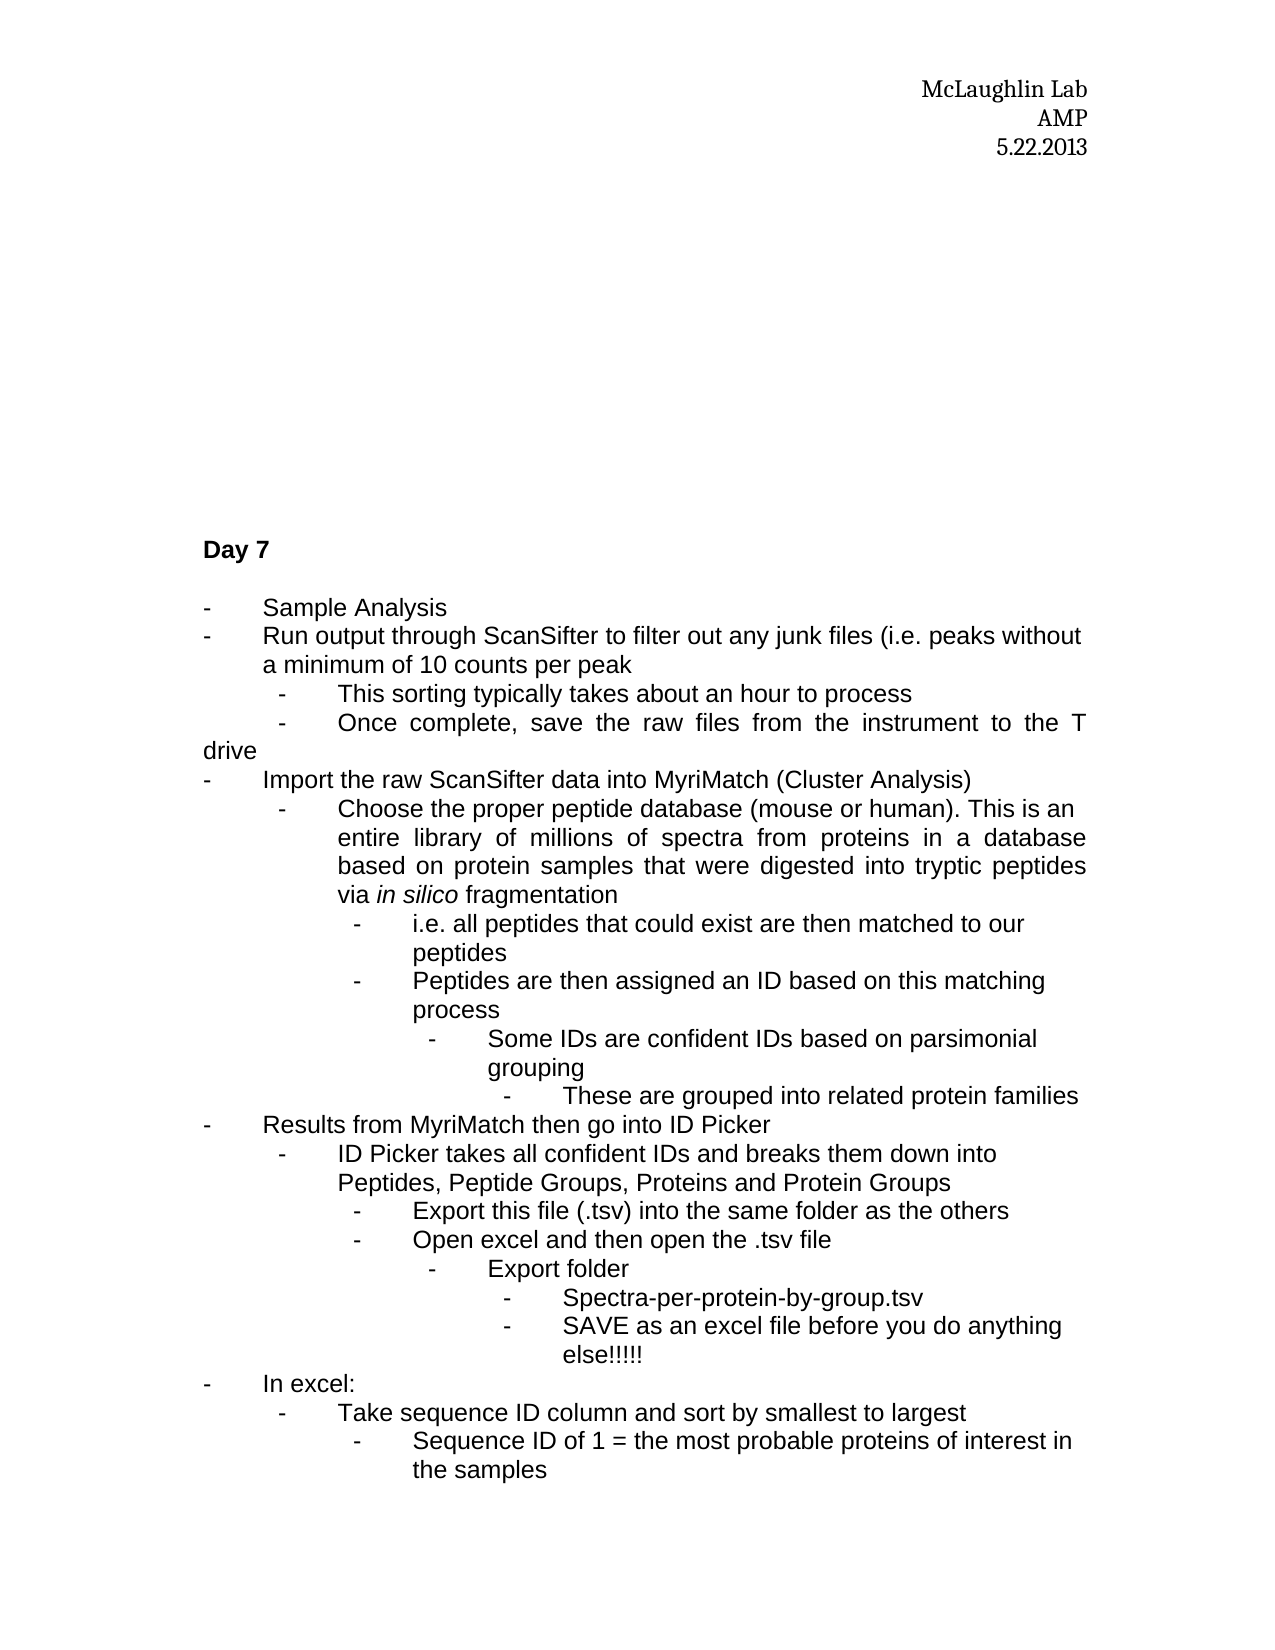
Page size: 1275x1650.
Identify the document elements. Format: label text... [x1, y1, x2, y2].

text entire library of millions of spectra from proteins in a database based on protein samples that were digested into tryptic peptides via in silico fragmentation [337, 822, 1087, 909]
list ID Picker takes all confident IDs and breaks them down into [203, 1139, 1087, 1167]
list Open excel and then open the .tsv file [203, 1225, 1087, 1254]
list i.e. all peptides that could exist are then matched to our [203, 909, 1087, 937]
list Sample Analysis [203, 592, 1087, 621]
list Once complete, save the raw files from the instrument to the T drive [203, 707, 1087, 765]
text the samples [353, 1455, 1087, 1484]
text else!!!!! [503, 1340, 1087, 1369]
text grouping [428, 1052, 1087, 1081]
list Some IDs are confident IDs based on parsimonial [203, 1024, 1087, 1052]
list Results from MyriMatch then go into ID Picker [203, 1110, 1087, 1139]
list Export this file (.tsv) into the same folder as the others [203, 1196, 1087, 1225]
list Spectra-per-protein-by-group.tsv [203, 1282, 1087, 1311]
list These are grouped into related protein families [203, 1081, 1087, 1110]
list Take sequence ID column and sort by smallest to largest [203, 1397, 1087, 1426]
list Export folder [203, 1254, 1087, 1282]
text Day 7 [203, 535, 1087, 564]
list This sorting typically takes about an hour to process [203, 679, 1087, 707]
list Peptides are then assigned an ID based on this matching [203, 966, 1087, 995]
list Choose the proper peptide database (mouse or human). This is an [203, 794, 1087, 822]
list Run output through ScanSifter to filter out any junk files (i.e. peaks without [203, 621, 1087, 650]
text a minimum of 10 counts per peak [203, 650, 1087, 679]
text process [353, 995, 1087, 1024]
text peptides [337, 937, 1087, 966]
list In excel: [203, 1369, 1087, 1397]
list Import the raw ScanSifter data into MyriMatch (Cluster Analysis) [203, 765, 1087, 794]
text Peptides, Peptide Groups, Proteins and Protein Groups [278, 1167, 1087, 1196]
list SAVE as an excel file before you do anything [203, 1311, 1087, 1340]
list Sequence ID of 1 = the most probable proteins of interest in [203, 1426, 1087, 1455]
